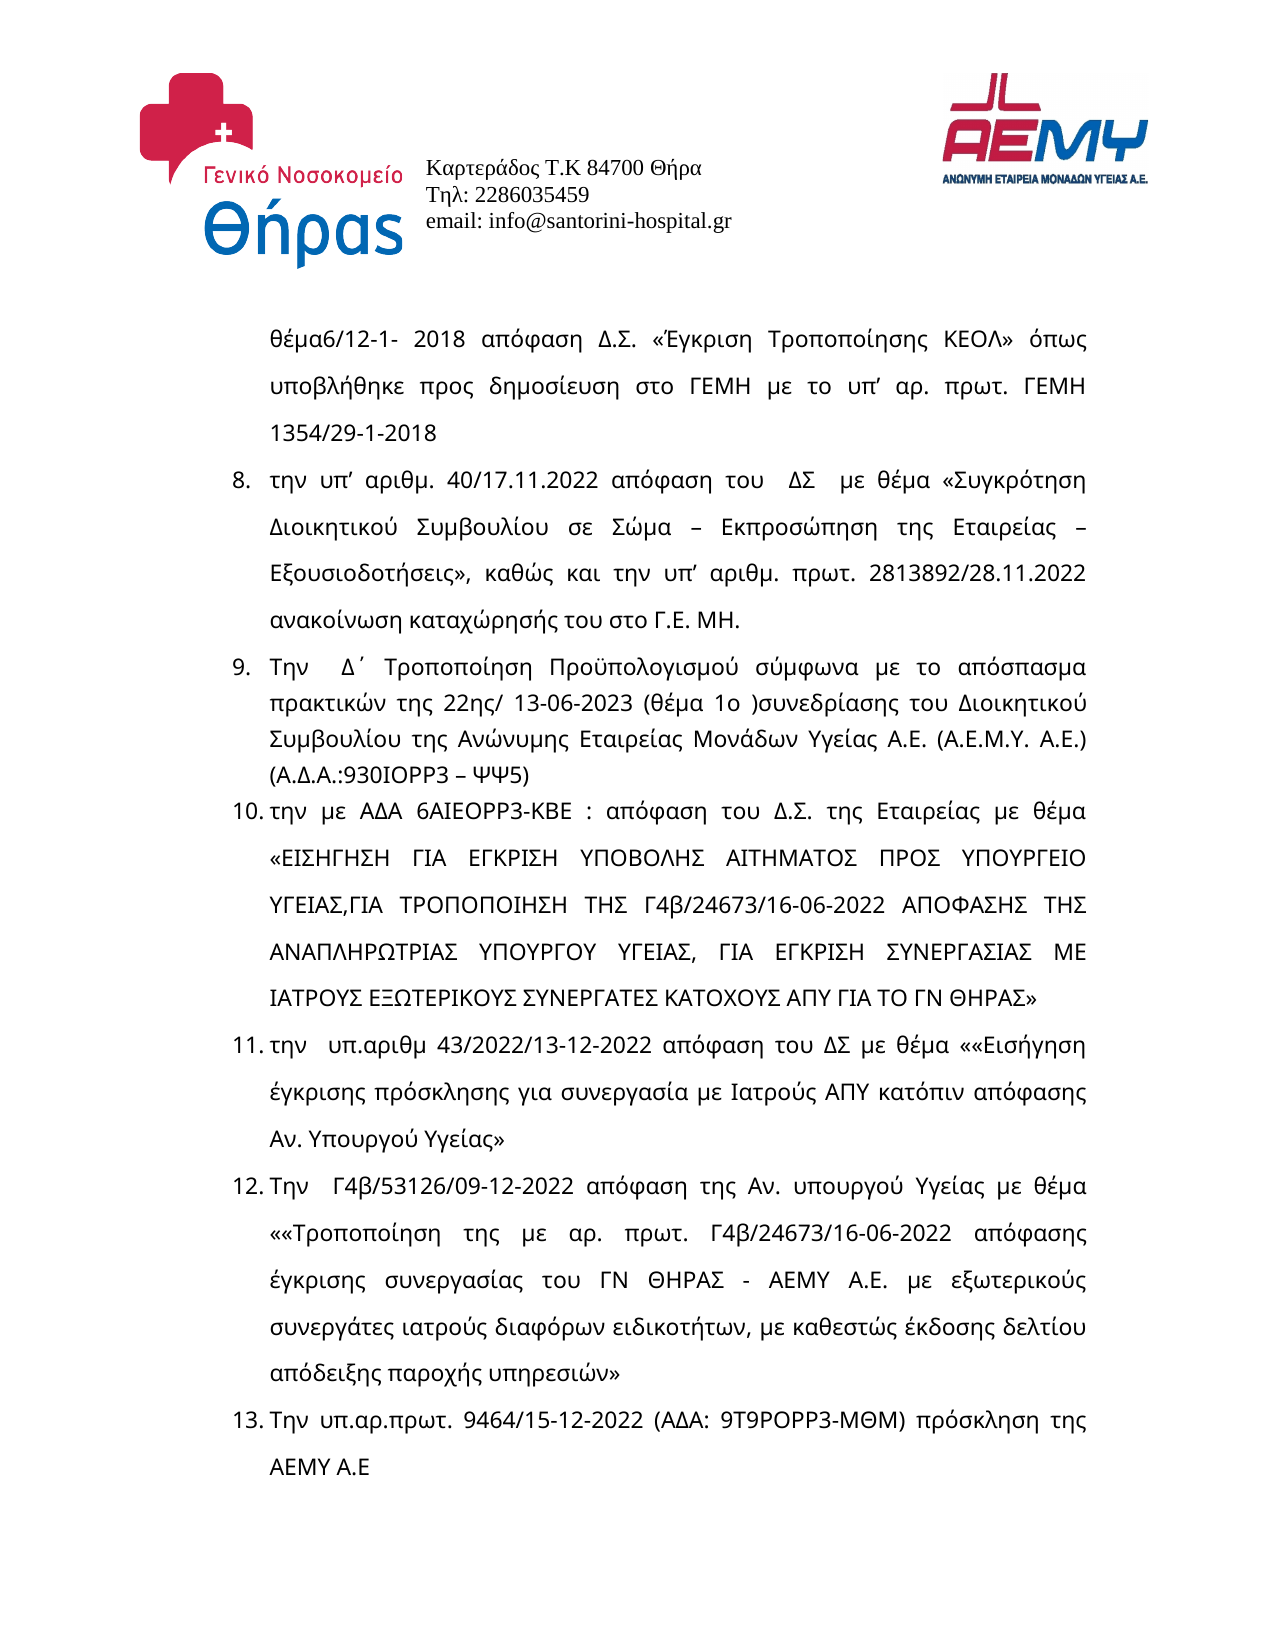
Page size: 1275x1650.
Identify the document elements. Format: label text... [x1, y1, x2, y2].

list την υπ.αριθμ 43/2022/13-12-2022 απόφαση του ΔΣ με θέμα ««Εισήγηση έγκρισης πρόσκλησης για συνεργασία με Ιατρούς ΑΠΥ κατόπιν απόφασης Αν. Υπουργού Υγείας» [232, 1029, 1087, 1154]
list Την Δ΄ Τροποποίηση Προϋπολογισμού σύμφωνα με το απόσπασμα πρακτικών της 22ης/ 13-06-2023 (θέμα 1ο )συνεδρίασης του Διοικητικού Συμβουλίου της Ανώνυμης Εταιρείας Μονάδων Υγείας Α.Ε. (Α.Ε.Μ.Υ. Α.Ε.) (Α.Δ.Α.:930ΙΟΡΡ3 – ΨΨ5) [232, 651, 1087, 790]
list την με ΑΔΑ 6ΑΙΕΟΡΡ3-ΚΒΕ : απόφαση του Δ.Σ. της Εταιρείας με θέμα «ΕΙΣΗΓΗΣΗ ΓΙΑ ΕΓΚΡΙΣΗ ΥΠΟΒΟΛΗΣ ΑΙΤΗΜΑΤΟΣ ΠΡΟΣ ΥΠΟΥΡΓΕΙΟ ΥΓΕΙΑΣ,ΓΙΑ ΤΡΟΠΟΠΟΙΗΣΗ ΤΗΣ Γ4β/24673/16-06-2022 ΑΠΟΦΑΣΗΣ ΤΗΣ ΑΝΑΠΛΗΡΩΤΡΙΑΣ ΥΠΟΥΡΓΟΥ ΥΓΕΙΑΣ, ΓΙΑ ΕΓΚΡΙΣΗ ΣΥΝΕΡΓΑΣΙΑΣ ΜΕ ΙΑΤΡΟΥΣ ΕΞΩΤΕΡΙΚΟΥΣ ΣΥΝΕΡΓΑΤΕΣ ΚΑΤΟΧΟΥΣ ΑΠΥ ΓΙΑ ΤΟ ΓΝ ΘΗΡΑΣ» [232, 795, 1087, 1014]
picture [139, 73, 403, 269]
list Την υπ.αρ.πρωτ. 9464/15-12-2022 (ΑΔΑ: 9Τ9ΡΟΡΡ3-ΜΘΜ) πρόσκληση της ΑΕΜΥ Α.Ε [232, 1404, 1087, 1482]
list Την Γ4β/53126/09-12-2022 απόφαση της Αν. υπουργού Υγείας με θέμα ««Τροποποίηση της με αρ. πρωτ. Γ4β/24673/16-06-2022 απόφασης έγκρισης συνεργασίας του ΓΝ ΘΗΡΑΣ - ΑΕΜΥ Α.Ε. με εξωτερικούς συνεργάτες ιατρούς διαφόρων ειδικοτήτων, με καθεστώς έκδοσης δελτίου απόδειξης παροχής υπηρεσιών» [232, 1170, 1087, 1389]
list την υπ’ αριθμ. 40/17.11.2022 απόφαση του ΔΣ με θέμα «Συγκρότηση Διοικητικού Συμβουλίου σε Σώμα – Εκπροσώπηση της Εταιρείας – Εξουσιοδοτήσεις», καθώς και την υπ’ αριθμ. πρωτ. 2813892/28.11.2022 ανακοίνωση καταχώρησής του στο Γ.Ε. ΜΗ. [232, 464, 1087, 636]
picture [942, 73, 1149, 188]
